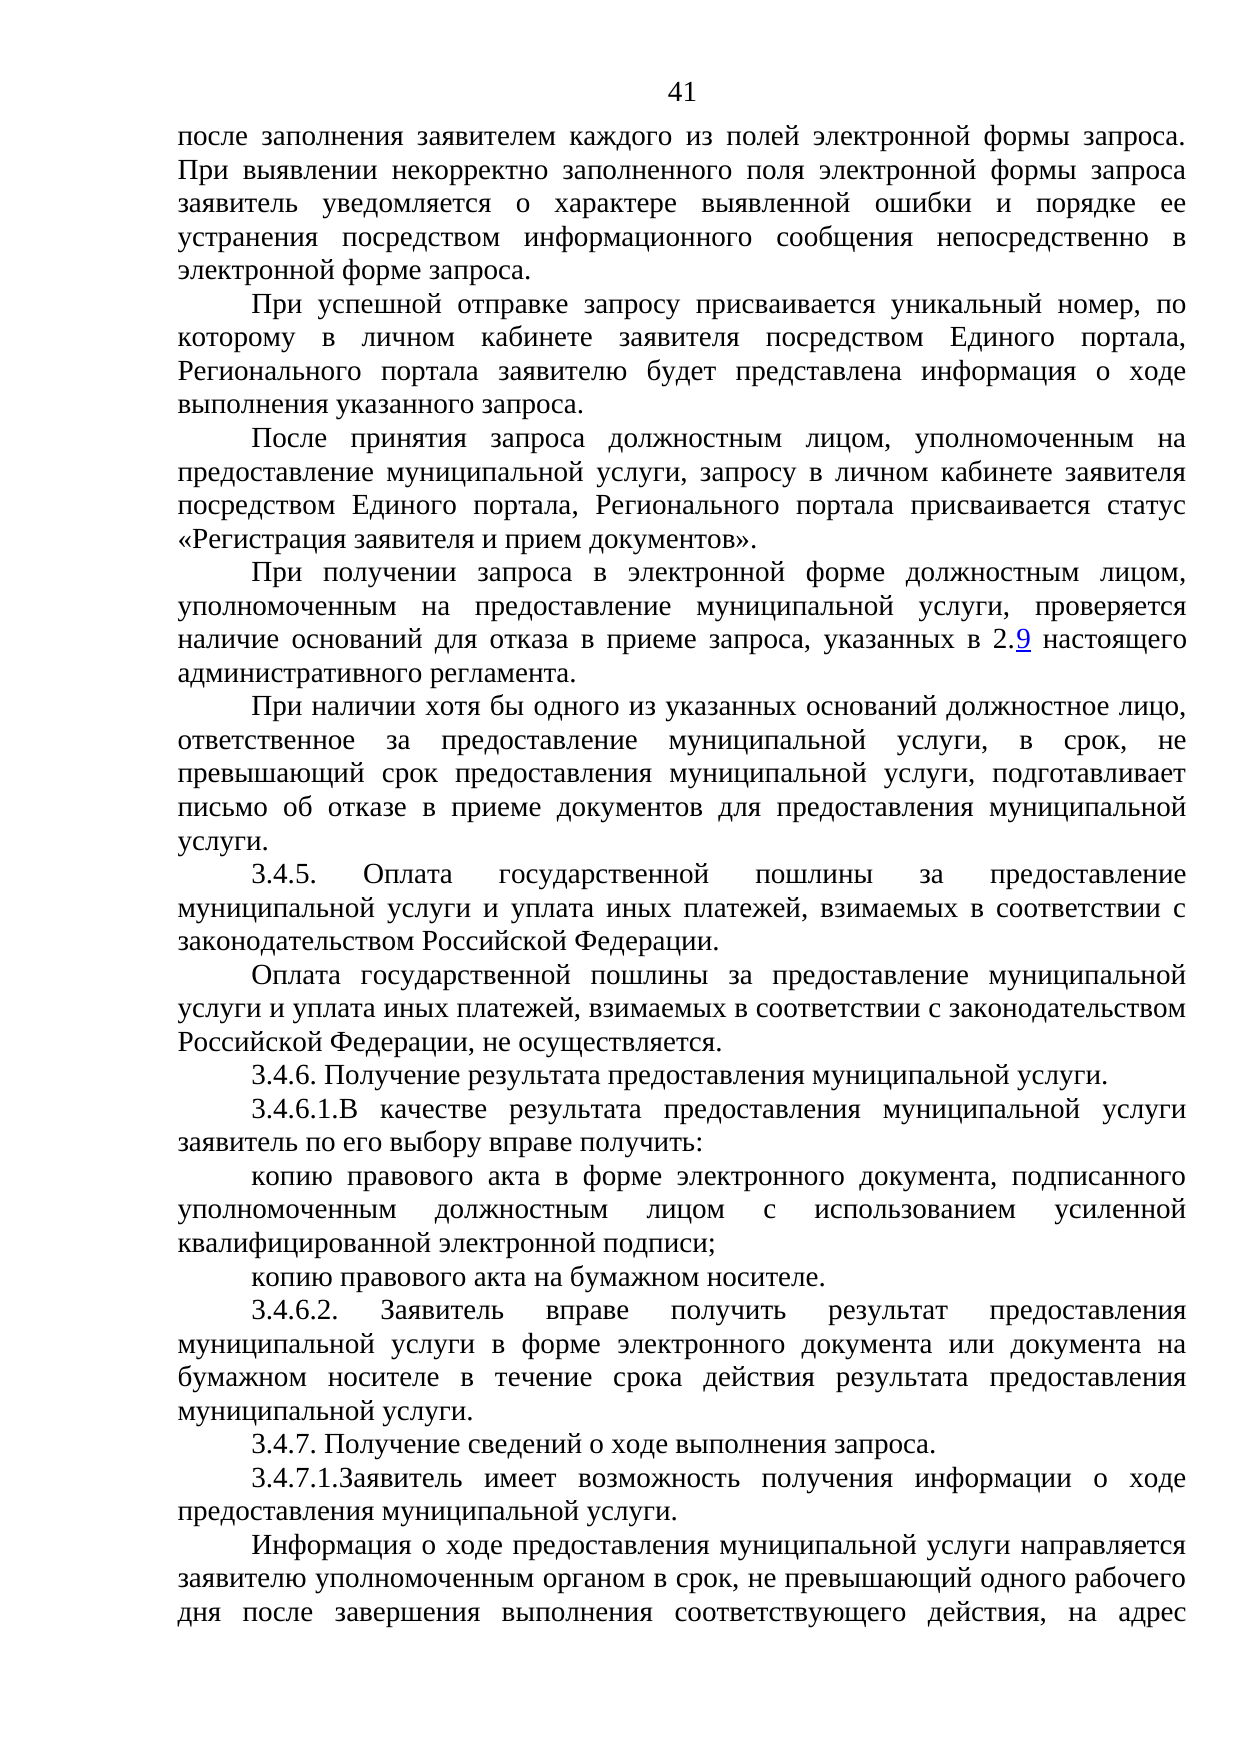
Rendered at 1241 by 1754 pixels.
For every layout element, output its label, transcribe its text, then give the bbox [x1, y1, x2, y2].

text При наличии хотя бы одного из указанных оснований должностное лицо, ответственное за предоставление муниципальной услуги, в срок, не превышающий срок предоставления муниципальной услуги, подготавливает письмо об отказе в приеме документов для предоставления муниципальной услуги. [177, 688, 1187, 856]
text При получении запроса в электронной форме должностным лицом, уполномоченным на предоставление муниципальной услуги, проверяется наличие оснований для отказа в приеме запроса, указанных в 2.9 настоящего административного регламента. [177, 554, 1187, 688]
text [177, 1527, 1187, 1628]
text При успешной отправке запросу присваивается уникальный номер, по которому в личном кабинете заявителя посредством Единого портала, Регионального портала заявителю будет представлена информация о ходе выполнения указанного запроса. [177, 286, 1187, 420]
text 3.4.7.1.Заявитель имеет возможность получения информации о ходе предоставления муниципальной услуги. [177, 1460, 1187, 1527]
text копию правового акта на бумажном носителе. [177, 1259, 1187, 1292]
text Оплата государственной пошлины за предоставление муниципальной услуги и уплата иных платежей, взимаемых в соответствии с законодательством Российской Федерации, не осуществляется. [177, 957, 1187, 1057]
text 3.4.6.1.В качестве результата предоставления муниципальной услуги заявитель по его выбору вправе получить: [177, 1091, 1187, 1158]
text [177, 118, 1187, 286]
text 3.4.5. Оплата государственной пошлины за предоставление муниципальной услуги и уплата иных платежей, взимаемых в соответствии с законодательством Российской Федерации. [177, 856, 1187, 957]
text копию правового акта в форме электронного документа, подписанного уполномоченным должностным лицом с использованием усиленной квалифицированной электронной подписи; [177, 1158, 1187, 1259]
text 3.4.6.2. Заявитель вправе получить результат предоставления муниципальной услуги в форме электронного документа или документа на бумажном носителе в течение срока действия результата предоставления муниципальной услуги. [177, 1292, 1187, 1426]
text 3.4.7. Получение сведений о ходе выполнения запроса. [177, 1426, 1187, 1460]
text 3.4.6. Получение результата предоставления муниципальной услуги. [177, 1057, 1187, 1091]
text После принятия запроса должностным лицом, уполномоченным на предоставление муниципальной услуги, запросу в личном кабинете заявителя посредством Единого портала, Регионального портала присваивается статус «Регистрация заявителя и прием документов». [177, 420, 1187, 554]
